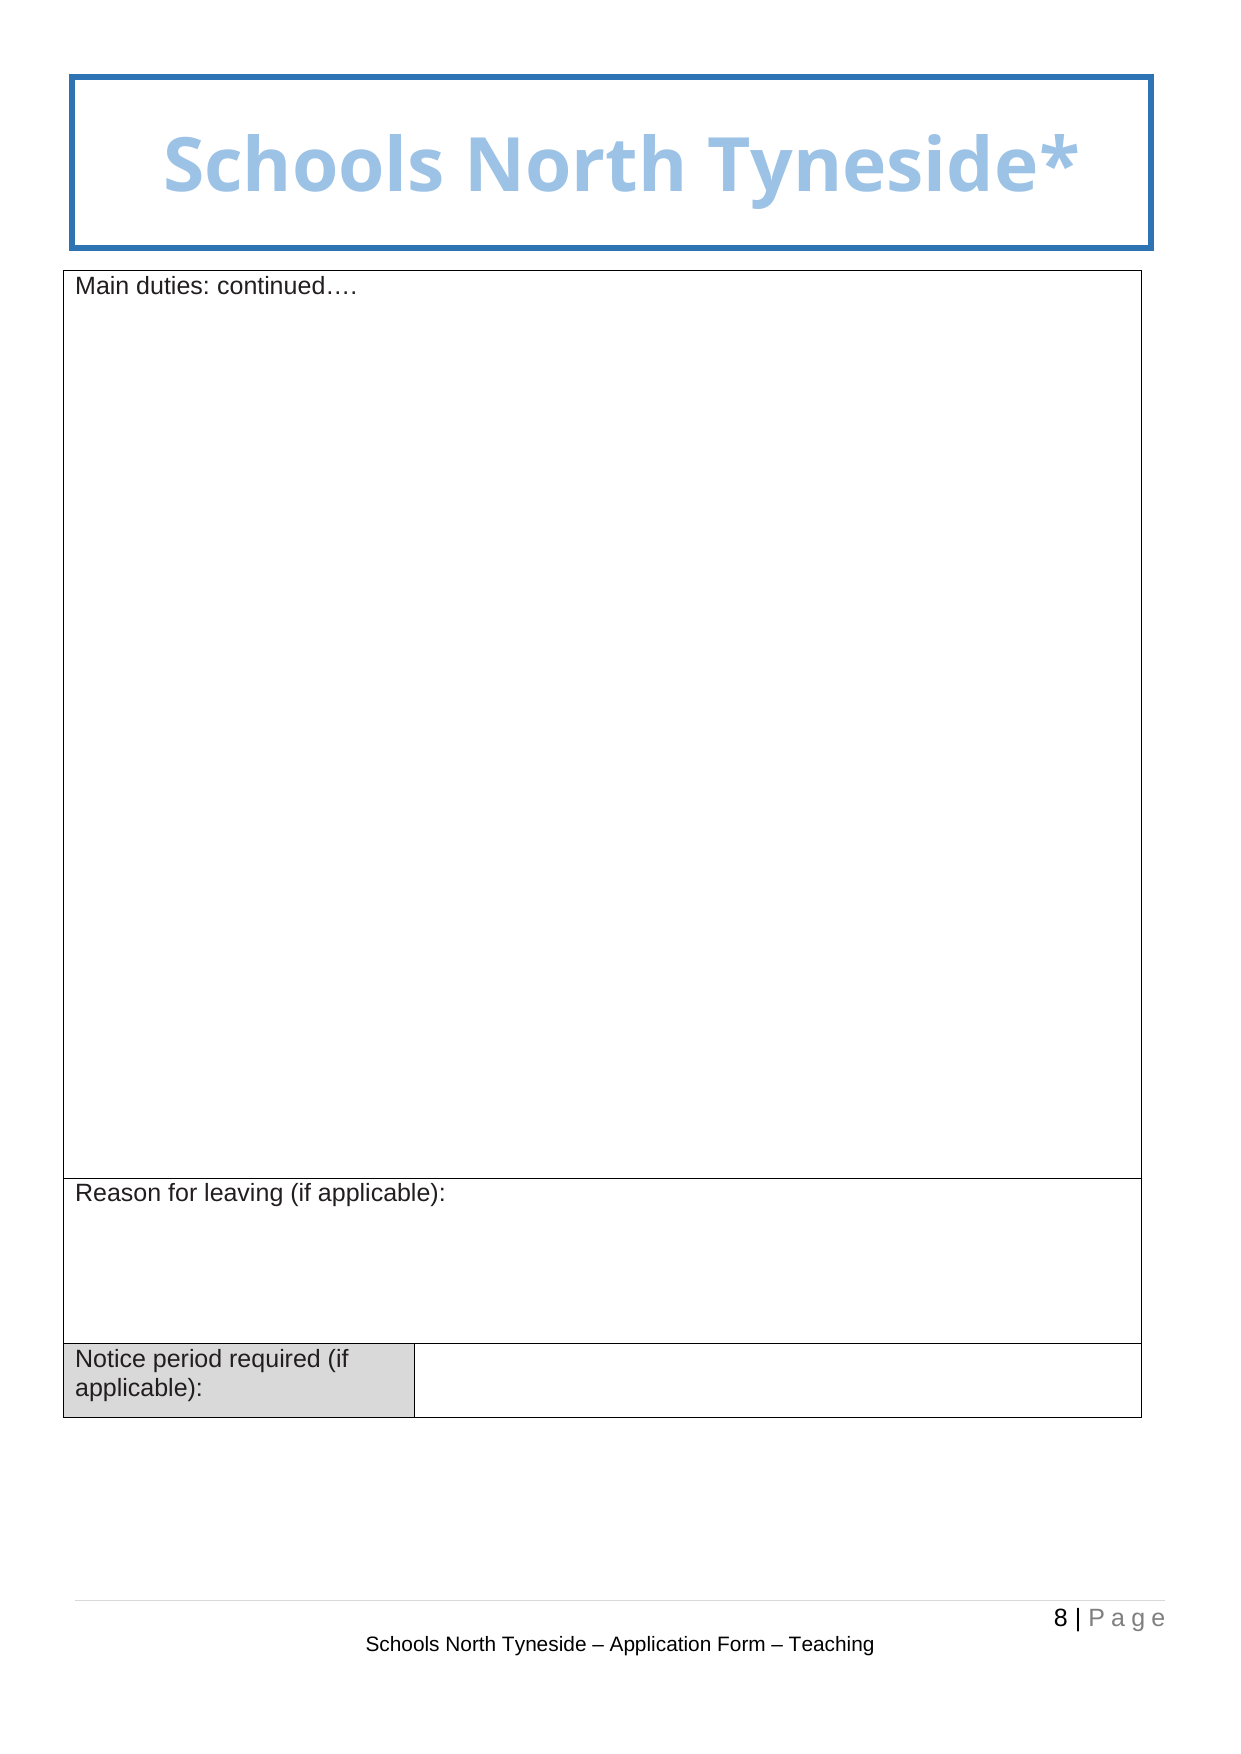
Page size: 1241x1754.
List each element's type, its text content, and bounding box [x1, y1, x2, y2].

table_cell Notice period required (if applicable): [64, 1344, 414, 1417]
table_cell Main duties: continued…. [64, 271, 1141, 1177]
table_cell Reason for leaving (if applicable): [64, 1179, 1141, 1343]
table_cell [415, 1344, 1141, 1417]
